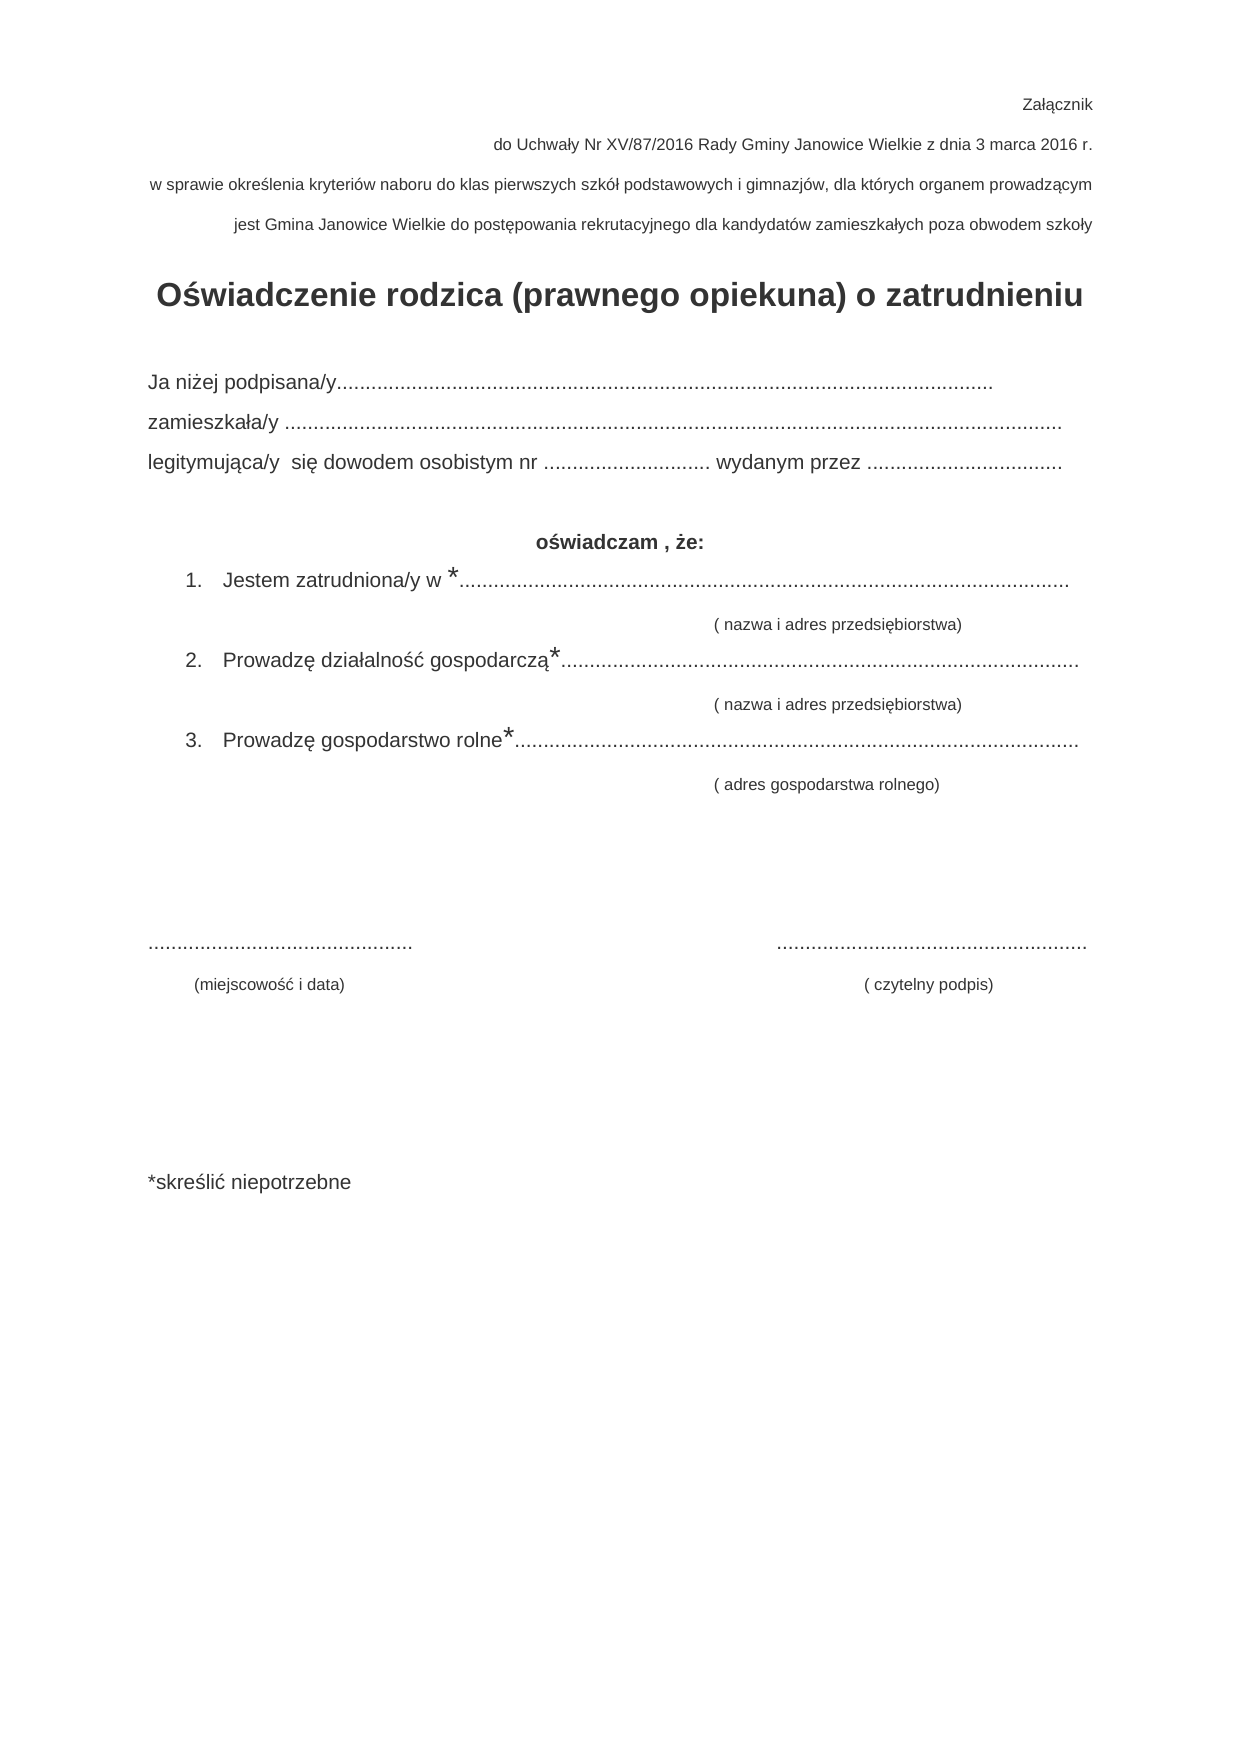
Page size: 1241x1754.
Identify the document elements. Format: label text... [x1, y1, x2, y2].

text oświadczam , że: [148, 514, 1093, 554]
list Prowadzę działalność gospodarczą*.......................................................................................... [185, 634, 1093, 674]
text w sprawie określenia kryteriów naboru do klas pierwszych szkół podstawowych i gimnazjów, dla których organem prowadzącym jest Gmina Janowice Wielkie do postępowania rekrutacyjnego dla kandydatów zamieszkałych poza obwodem szkoły [148, 154, 1093, 234]
list ( adres gospodarstwa rolnego) [223, 754, 1093, 794]
text (miejscowość i data) ( czytelny podpis) [148, 954, 1093, 994]
text zamieszkała/y ....................................................................................................................................... [148, 394, 1093, 434]
list ( nazwa i adres przedsiębiorstwa) [223, 594, 1093, 634]
list ( nazwa i adres przedsiębiorstwa) [223, 674, 1093, 714]
text do Uchwały Nr XV/87/2016 Rady Gminy Janowice Wielkie z dnia 3 marca 2016 r. [148, 114, 1093, 154]
text legitymująca/y się dowodem osobistym nr ............................. wydanym przez .................................. [148, 434, 1093, 474]
list Prowadzę gospodarstwo rolne*.................................................................................................. [185, 714, 1093, 754]
text *skreślić niepotrzebne [148, 1154, 1093, 1194]
text .............................................. ...................................................... [148, 914, 1093, 954]
text Ja niżej podpisana/y.................................................................................................................. [148, 354, 1093, 394]
text Oświadczenie rodzica (prawnego opiekuna) o zatrudnieniu [148, 274, 1093, 314]
list Jestem zatrudniona/y w *.......................................................................................................... [185, 554, 1093, 594]
text Załącznik [148, 74, 1093, 114]
